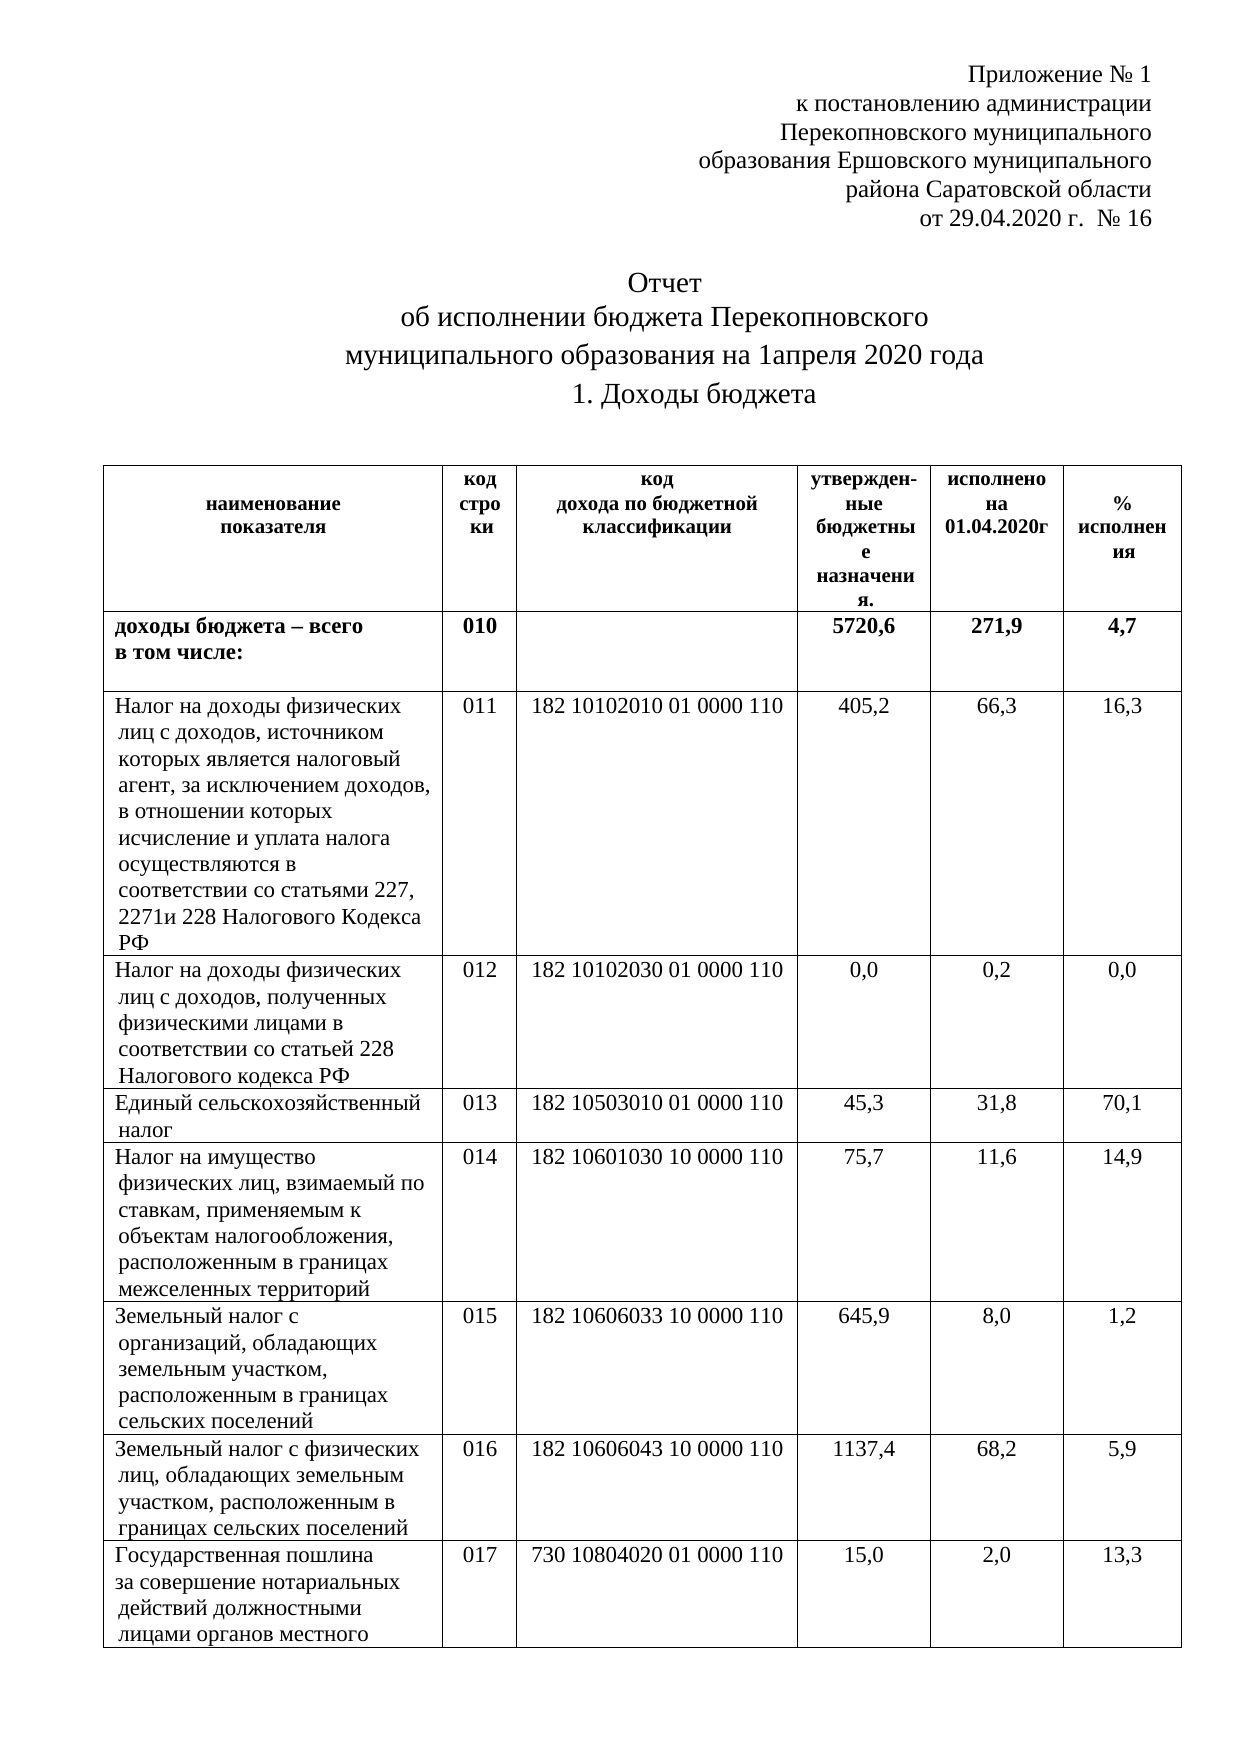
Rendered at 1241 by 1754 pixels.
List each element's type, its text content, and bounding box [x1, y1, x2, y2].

table_cell 5,9 [1064, 1435, 1181, 1540]
table_cell 015 [443, 1302, 516, 1434]
table_cell 70,1 [1064, 1089, 1181, 1142]
table_cell 5720,6 [798, 612, 930, 691]
table_cell 75,7 [798, 1143, 930, 1301]
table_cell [517, 1541, 797, 1647]
table_cell [517, 612, 797, 691]
table_header утвержден- ные бюджетные назначения. [798, 466, 930, 611]
table_header код дохода по бюджетной классификации [517, 466, 797, 611]
table_cell 182 10102010 01 0000 110 [517, 692, 797, 955]
table_cell Единый сельскохозяйственный налог [104, 1089, 442, 1142]
table_cell Земельный налог с организаций, обладающих земельным участком, расположенным в границах сельских поселений [104, 1302, 442, 1434]
table_cell 0,0 [1064, 956, 1181, 1088]
table_cell 0,0 [798, 956, 930, 1088]
text Отчет [177, 265, 1152, 299]
text об исполнении бюджета Перекопновского [177, 299, 1152, 332]
table_cell 4,7 [1064, 612, 1181, 691]
table_cell 0,2 [931, 956, 1063, 1088]
table_cell 182 10606043 10 0000 110 [517, 1435, 797, 1540]
text от 29.04.2020 г. № 16 [650, 203, 1152, 232]
table_cell 1137,4 [798, 1435, 930, 1540]
table_cell 014 [443, 1143, 516, 1301]
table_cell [104, 1541, 442, 1647]
text 1. Доходы бюджета [236, 376, 1152, 409]
table_cell 68,2 [931, 1435, 1063, 1540]
table_cell 645,9 [798, 1302, 930, 1434]
table_header % исполнения [1064, 466, 1181, 611]
table_cell 14,9 [1064, 1143, 1181, 1301]
table_cell 405,2 [798, 692, 930, 955]
table_cell Налог на имущество физических лиц, взимаемый по ставкам, применяемым к объектам налогообложения, расположенным в границах межселенных территорий [104, 1143, 442, 1301]
table_cell 011 [443, 692, 516, 955]
table_cell 271,9 [931, 612, 1063, 691]
table_cell доходы бюджета – всего в том числе: [104, 612, 442, 691]
table_cell Земельный налог с физических лиц, обладающих земельным участком, расположенным в границах сельских поселений [104, 1435, 442, 1540]
table_cell 13,3 [1064, 1541, 1181, 1647]
table_header исполнено на 01.04.2020г [931, 466, 1063, 611]
table_cell 15,0 [798, 1541, 930, 1647]
text муниципального образования на 1апреля 2020 года [177, 337, 1152, 371]
table_header наименование показателя [104, 466, 442, 611]
table_cell 11,6 [931, 1143, 1063, 1301]
text к постановлению администрации Перекопновского муниципального образования Ершовского муниципального района Саратовской области [650, 88, 1152, 203]
text Приложение № 1 [650, 59, 1152, 88]
table_cell 66,3 [931, 692, 1063, 955]
table_cell 45,3 [798, 1089, 930, 1142]
table_header код строки [443, 466, 516, 611]
table_cell 182 10102030 01 0000 110 [517, 956, 797, 1088]
table_cell 013 [443, 1089, 516, 1142]
table_cell Налог на доходы физических лиц с доходов, источником которых является налоговый агент, за исключением доходов, в отношении которых исчисление и уплата налога осуществляются в соответствии со статьями 227, 2271и 228 Налогового Кодекса РФ [104, 692, 442, 955]
table_cell Налог на доходы физических лиц с доходов, полученных физическими лицами в соответствии со статьей 228 Налогового кодекса РФ [104, 956, 442, 1088]
table_cell 182 10601030 10 0000 110 [517, 1143, 797, 1301]
table_cell 2,0 [931, 1541, 1063, 1647]
table_cell 182 10606033 10 0000 110 [517, 1302, 797, 1434]
table_cell 012 [443, 956, 516, 1088]
table_cell 010 [443, 612, 516, 691]
table_cell 016 [443, 1435, 516, 1540]
table_cell 182 10503010 01 0000 110 [517, 1089, 797, 1142]
table_cell 31,8 [931, 1089, 1063, 1142]
table_cell 017 [443, 1541, 516, 1647]
table_cell 8,0 [931, 1302, 1063, 1434]
table_cell 16,3 [1064, 692, 1181, 955]
table_cell 1,2 [1064, 1302, 1181, 1434]
